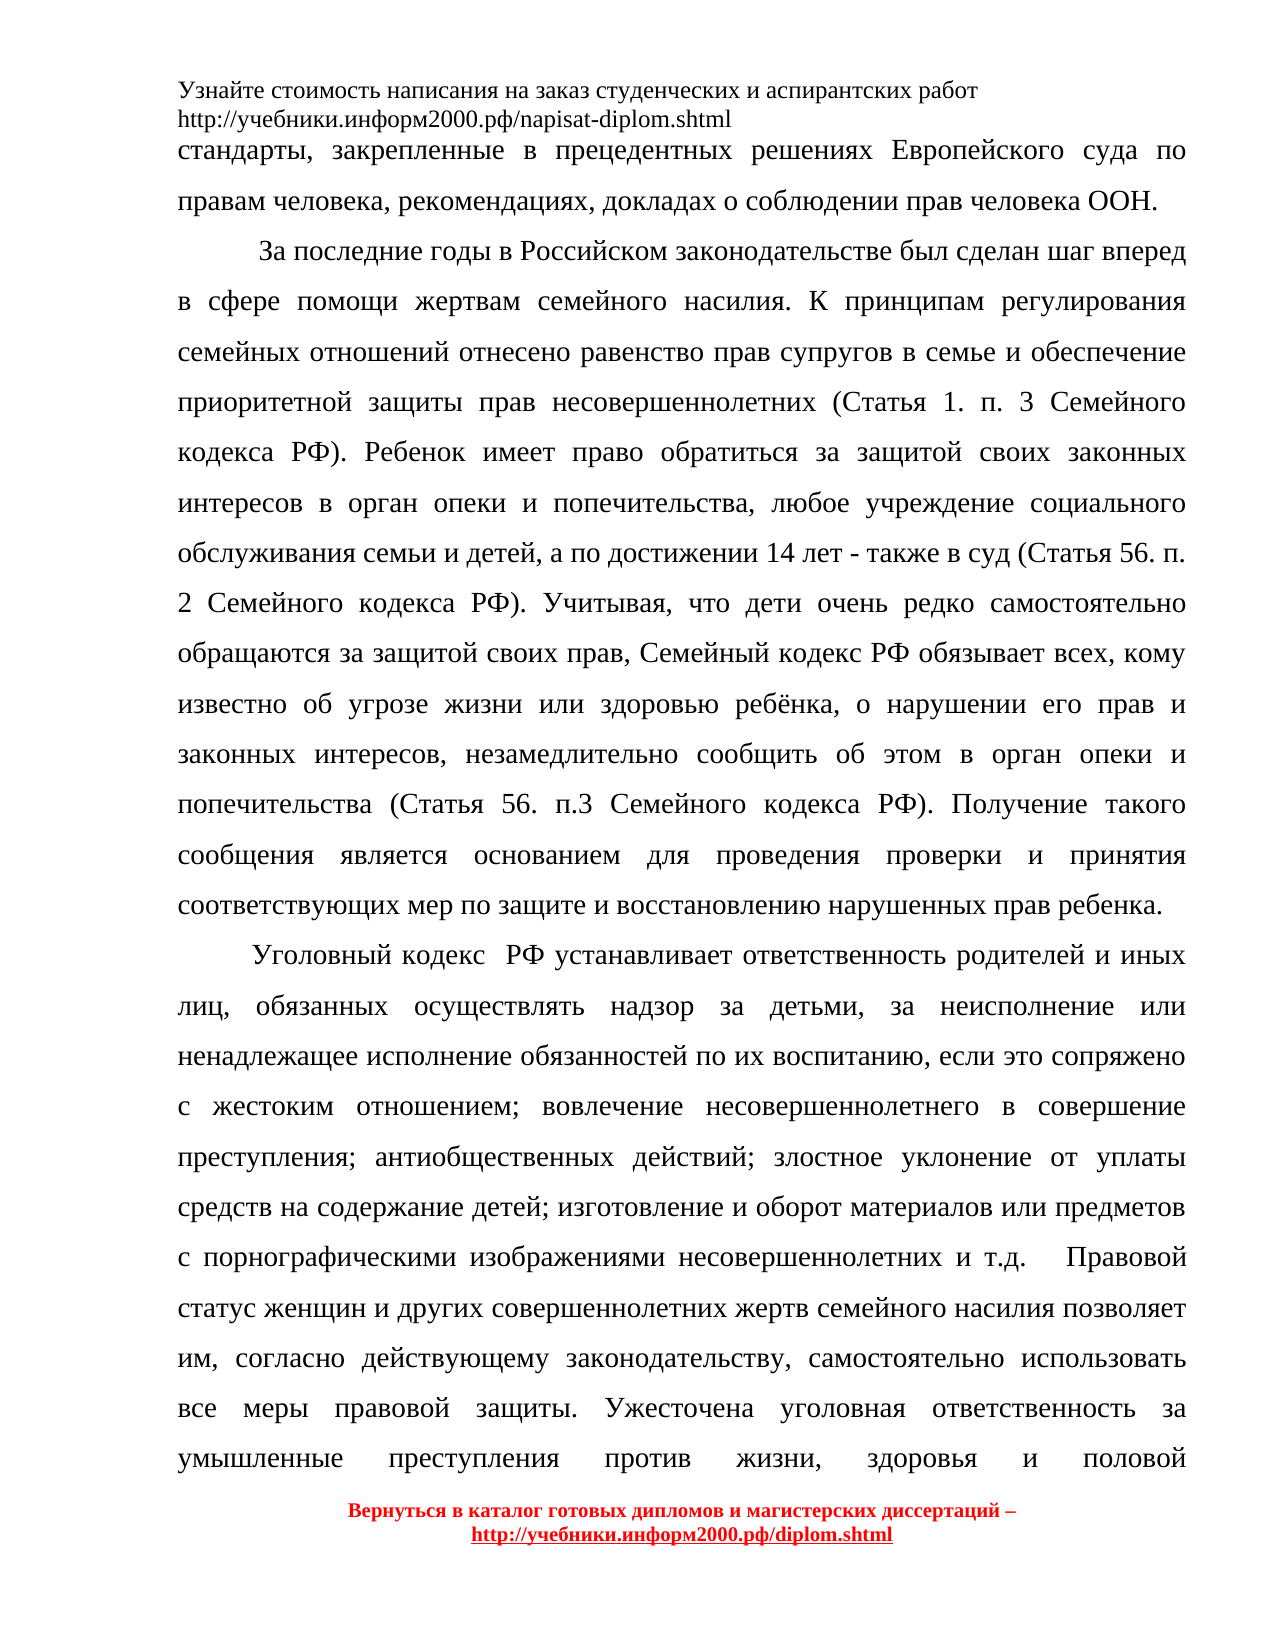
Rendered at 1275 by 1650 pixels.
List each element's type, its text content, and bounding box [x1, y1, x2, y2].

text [177, 132, 1187, 216]
text За последние годы в Российском законодательстве был сделан шаг вперед в сфере помощи жертвам семейного насилия. К принципам регулирования семейных отношений отнесено равенство прав супругов в семье и обеспечение приоритетной защиты прав несовершеннолетних (Статья 1. п. 3 Семейного кодекса РФ). Ребенок имеет право обратиться за защитой своих законных интересов в орган опеки и попечительства, любое учреждение социального обслуживания семьи и детей, а по достижении 14 лет - также в суд (Статья 56. п. 2 Семейного кодекса РФ). Учитывая, что дети очень редко самостоятельно обращаются за защитой своих прав, Семейный кодекс РФ обязывает всех, кому известно об угрозе жизни или здоровью ребёнка, о нарушении его прав и законных интересов, незамедлительно сообщить об этом в орган опеки и попечительства (Статья 56. п.3 Семейного кодекса РФ). Получение такого сообщения является основанием для проведения проверки и принятия соответствующих мер по защите и восстановлению нарушенных прав ребенка. [177, 233, 1187, 921]
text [177, 937, 1187, 1474]
